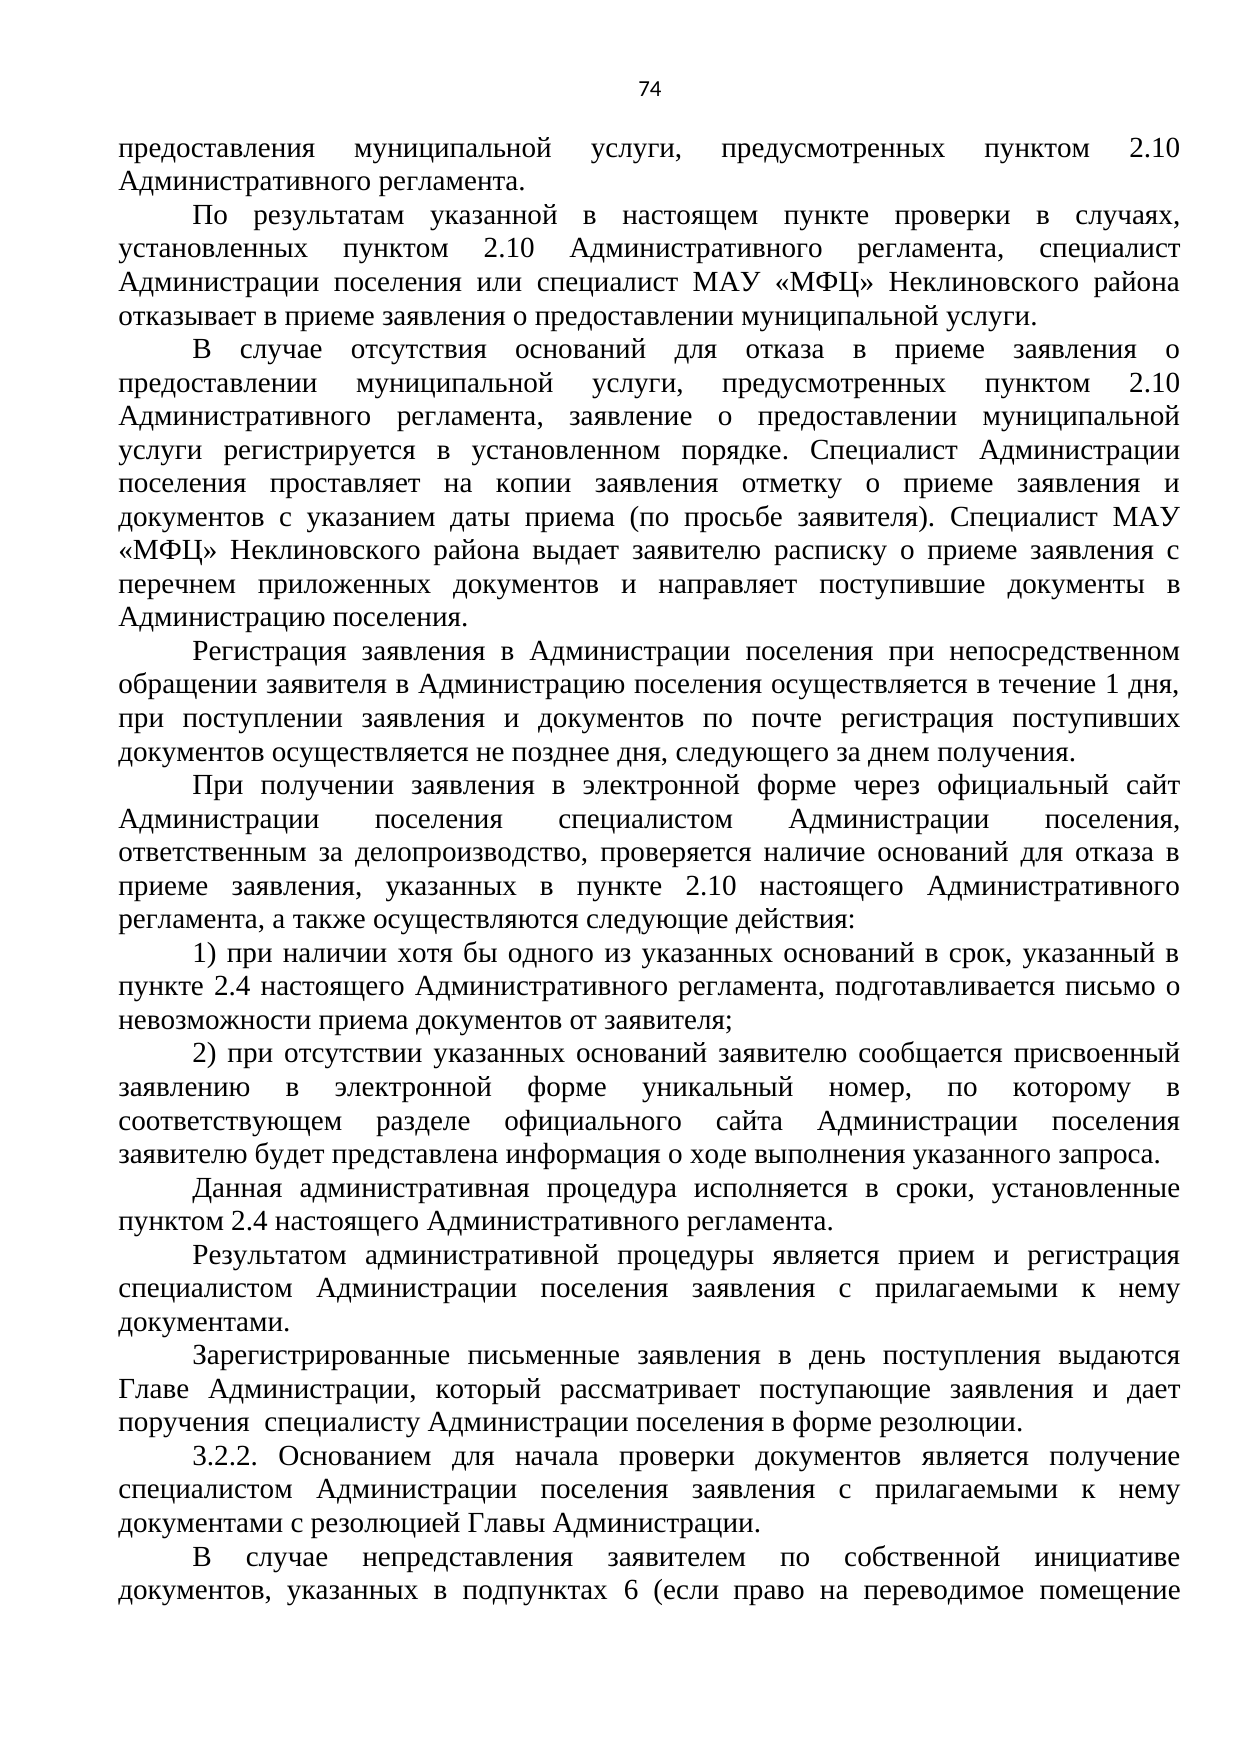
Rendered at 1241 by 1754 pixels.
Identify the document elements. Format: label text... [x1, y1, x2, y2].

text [118, 1539, 1181, 1606]
text Регистрация заявления в Администрации поселения при непосредственном обращении заявителя в Администрацию поселения осуществляется в течение 1 дня, при поступлении заявления и документов по почте регистрация поступивших документов осуществляется не позднее дня, следующего за днем получения. [118, 633, 1181, 767]
text 1) при наличии хотя бы одного из указанных оснований в срок, указанный в пункте 2.4 настоящего Административного регламента, подготавливается письмо о невозможности приема документов от заявителя; [118, 935, 1181, 1036]
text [118, 130, 1181, 197]
text При получении заявления в электронной форме через официальный сайт Администрации поселения специалистом Администрации поселения, ответственным за делопроизводство, проверяется наличие оснований для отказа в приеме заявления, указанных в пункте 2.10 настоящего Административного регламента, а также осуществляются следующие действия: [118, 767, 1181, 935]
text Данная административная процедура исполняется в сроки, установленные пунктом 2.4 настоящего Административного регламента. [118, 1170, 1181, 1237]
text Результатом административной процедуры является прием и регистрация специалистом Администрации поселения заявления с прилагаемыми к нему документами. [118, 1237, 1181, 1337]
text В случае отсутствия оснований для отказа в приеме заявления о предоставлении муниципальной услуги, предусмотренных пунктом 2.10 Административного регламента, заявление о предоставлении муниципальной услуги регистрируется в установленном порядке. Специалист Администрации поселения проставляет на копии заявления отметку о приеме заявления и документов с указанием даты приема (по просьбе заявителя). Специалист МАУ «МФЦ» Неклиновского района выдает заявителю расписку о приеме заявления с перечнем приложенных документов и направляет поступившие документы в Администрацию поселения. [118, 331, 1181, 633]
text Зарегистрированные письменные заявления в день поступления выдаются Главе Администрации, который рассматривает поступающие заявления и дает поручения специалисту Администрации поселения в форме резолюции. [118, 1337, 1181, 1438]
text По результатам указанной в настоящем пункте проверки в случаях, установленных пунктом 2.10 Административного регламента, специалист Администрации поселения или специалист МАУ «МФЦ» Неклиновского района отказывает в приеме заявления о предоставлении муниципальной услуги. [118, 197, 1181, 331]
text 2) при отсутствии указанных оснований заявителю сообщается присвоенный заявлению в электронной форме уникальный номер, по которому в соответствующем разделе официального сайта Администрации поселения заявителю будет представлена информация о ходе выполнения указанного запроса. [118, 1036, 1181, 1170]
text 3.2.2. Основанием для начала проверки документов является получение специалистом Администрации поселения заявления с прилагаемыми к нему документами с резолюцией Главы Администрации. [118, 1438, 1181, 1539]
